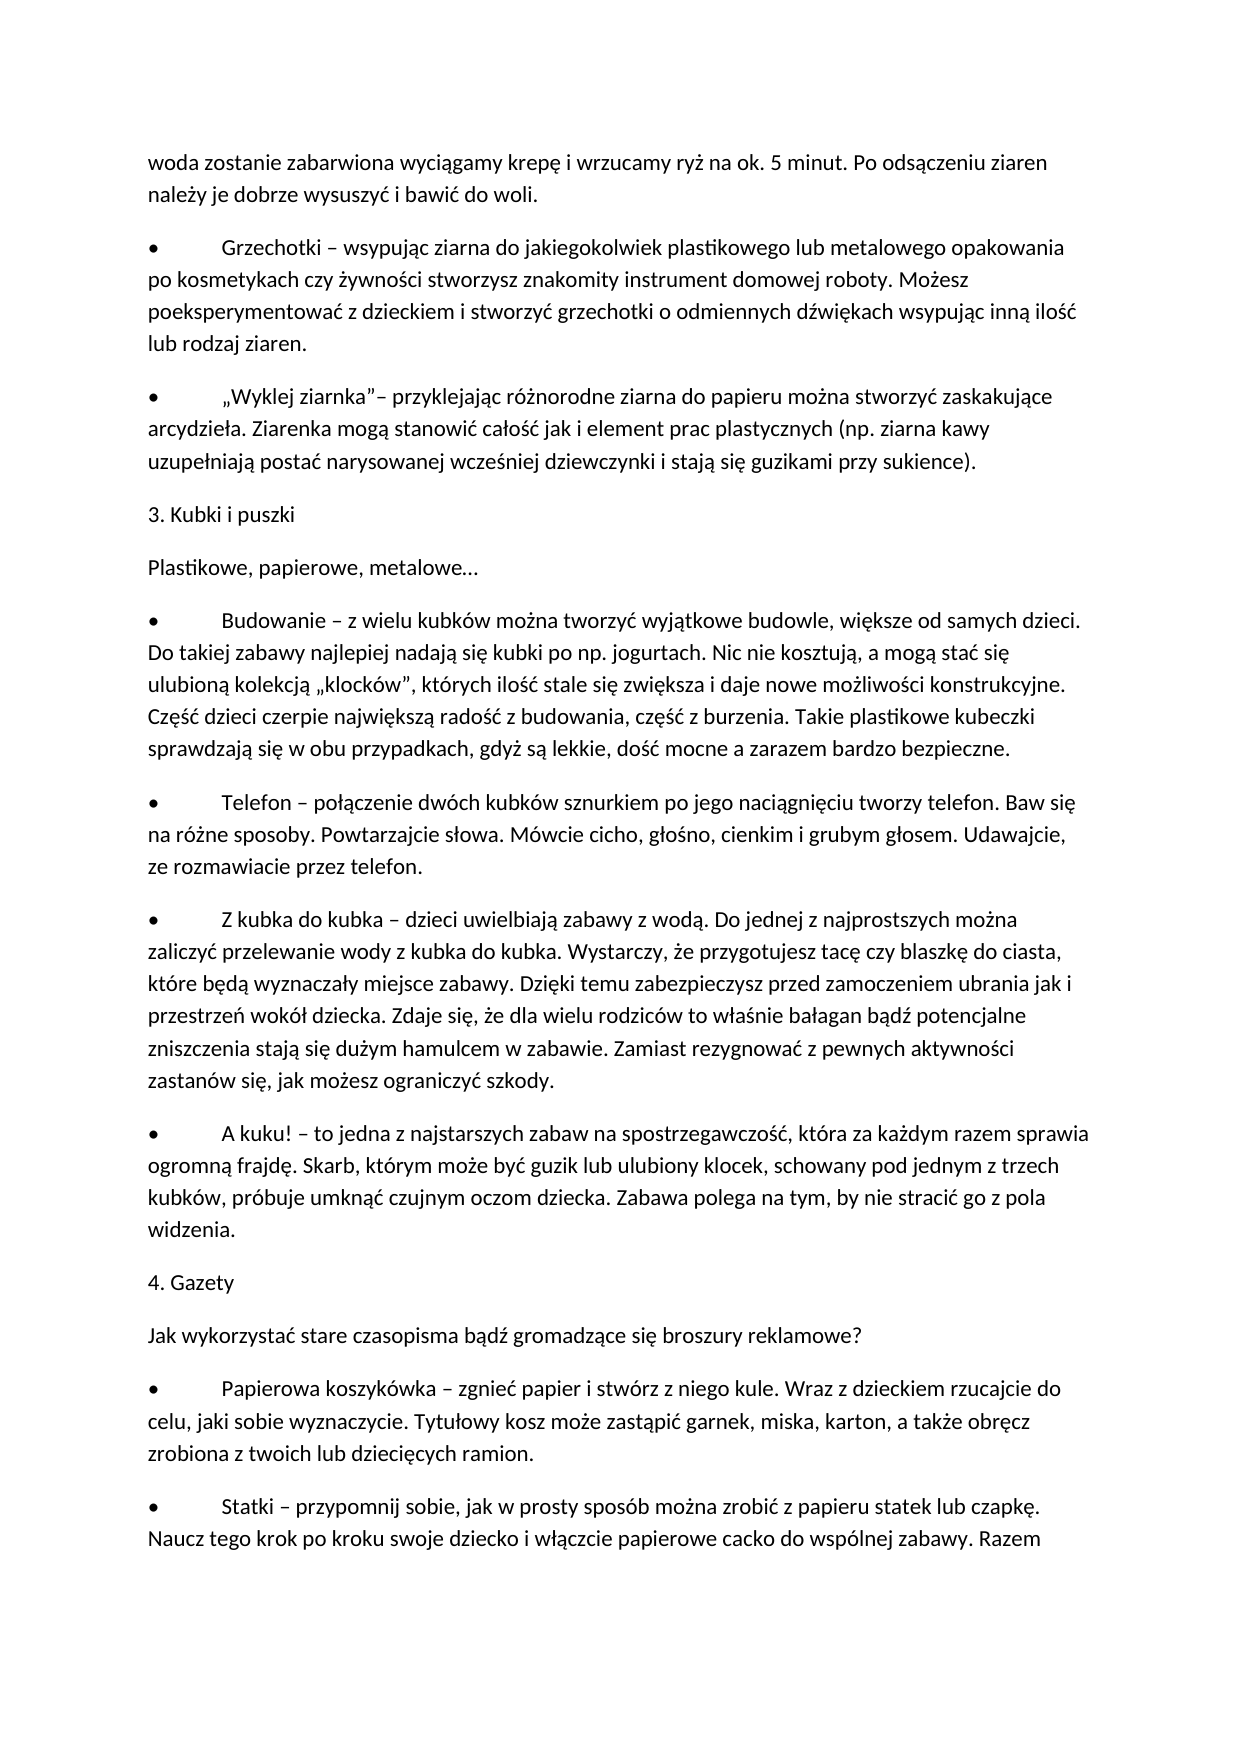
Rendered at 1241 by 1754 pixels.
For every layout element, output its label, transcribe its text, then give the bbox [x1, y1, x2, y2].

text 4. Gazety [148, 1268, 1093, 1297]
text • Z kubka do kubka – dzieci uwielbiają zabawy z wodą. Do jednej z najprostszych można zaliczyć przelewanie wody z kubka do kubka. Wystarczy, że przygotujesz tacę czy blaszkę do ciasta, które będą wyznaczały miejsce zabawy. Dzięki temu zabezpieczysz przed zamoczeniem ubrania jak i przestrzeń wokół dziecka. Zdaje się, że dla wielu rodziców to właśnie bałagan bądź potencjalne zniszczenia stają się dużym hamulcem w zabawie. Zamiast rezygnować z pewnych aktywności zastanów się, jak możesz ograniczyć szkody. [148, 905, 1093, 1094]
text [148, 148, 1093, 208]
text • A kuku! – to jedna z najstarszych zabaw na spostrzegawczość, która za każdym razem sprawia ogromną frajdę. Skarb, którym może być guzik lub ulubiony klocek, schowany pod jednym z trzech kubków, próbuje umknąć czujnym oczom dziecka. Zabawa polega na tym, by nie stracić go z pola widzenia. [148, 1119, 1093, 1243]
text • Telefon – połączenie dwóch kubków sznurkiem po jego naciągnięciu tworzy telefon. Baw się na różne sposoby. Powtarzajcie słowa. Mówcie cicho, głośno, cienkim i grubym głosem. Udawajcie, ze rozmawiacie przez telefon. [148, 788, 1093, 880]
text • Grzechotki – wsypując ziarna do jakiegokolwiek plastikowego lub metalowego opakowania po kosmetykach czy żywności stworzysz znakomity instrument domowej roboty. Możesz poeksperymentować z dzieckiem i stworzyć grzechotki o odmiennych dźwiękach wsypując inną ilość lub rodzaj ziaren. [148, 233, 1093, 357]
text 3. Kubki i puszki [148, 500, 1093, 528]
text • Papierowa koszykówka – zgnieć papier i stwórz z niego kule. Wraz z dzieckiem rzucajcie do celu, jaki sobie wyznaczycie. Tytułowy kosz może zastąpić garnek, miska, karton, a także obręcz zrobiona z twoich lub dziecięcych ramion. [148, 1374, 1093, 1467]
text • Budowanie – z wielu kubków można tworzyć wyjątkowe budowle, większe od samych dzieci. Do takiej zabawy najlepiej nadają się kubki po np. jogurtach. Nic nie kosztują, a mogą stać się ulubioną kolekcją „klocków”, których ilość stale się zwiększa i daje nowe możliwości konstrukcyjne. Część dzieci czerpie największą radość z budowania, część z burzenia. Takie plastikowe kubeczki sprawdzają się w obu przypadkach, gdyż są lekkie, dość mocne a zarazem bardzo bezpieczne. [148, 606, 1093, 763]
text Jak wykorzystać stare czasopisma bądź gromadzące się broszury reklamowe? [148, 1322, 1093, 1349]
text • „Wyklej ziarnka”– przyklejając różnorodne ziarna do papieru można stworzyć zaskakujące arcydzieła. Ziarenka mogą stanowić całość jak i element prac plastycznych (np. ziarna kawy uzupełniają postać narysowanej wcześniej dziewczynki i stają się guzikami przy sukience). [148, 382, 1093, 475]
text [148, 1492, 1093, 1552]
text Plastikowe, papierowe, metalowe… [148, 553, 1093, 581]
